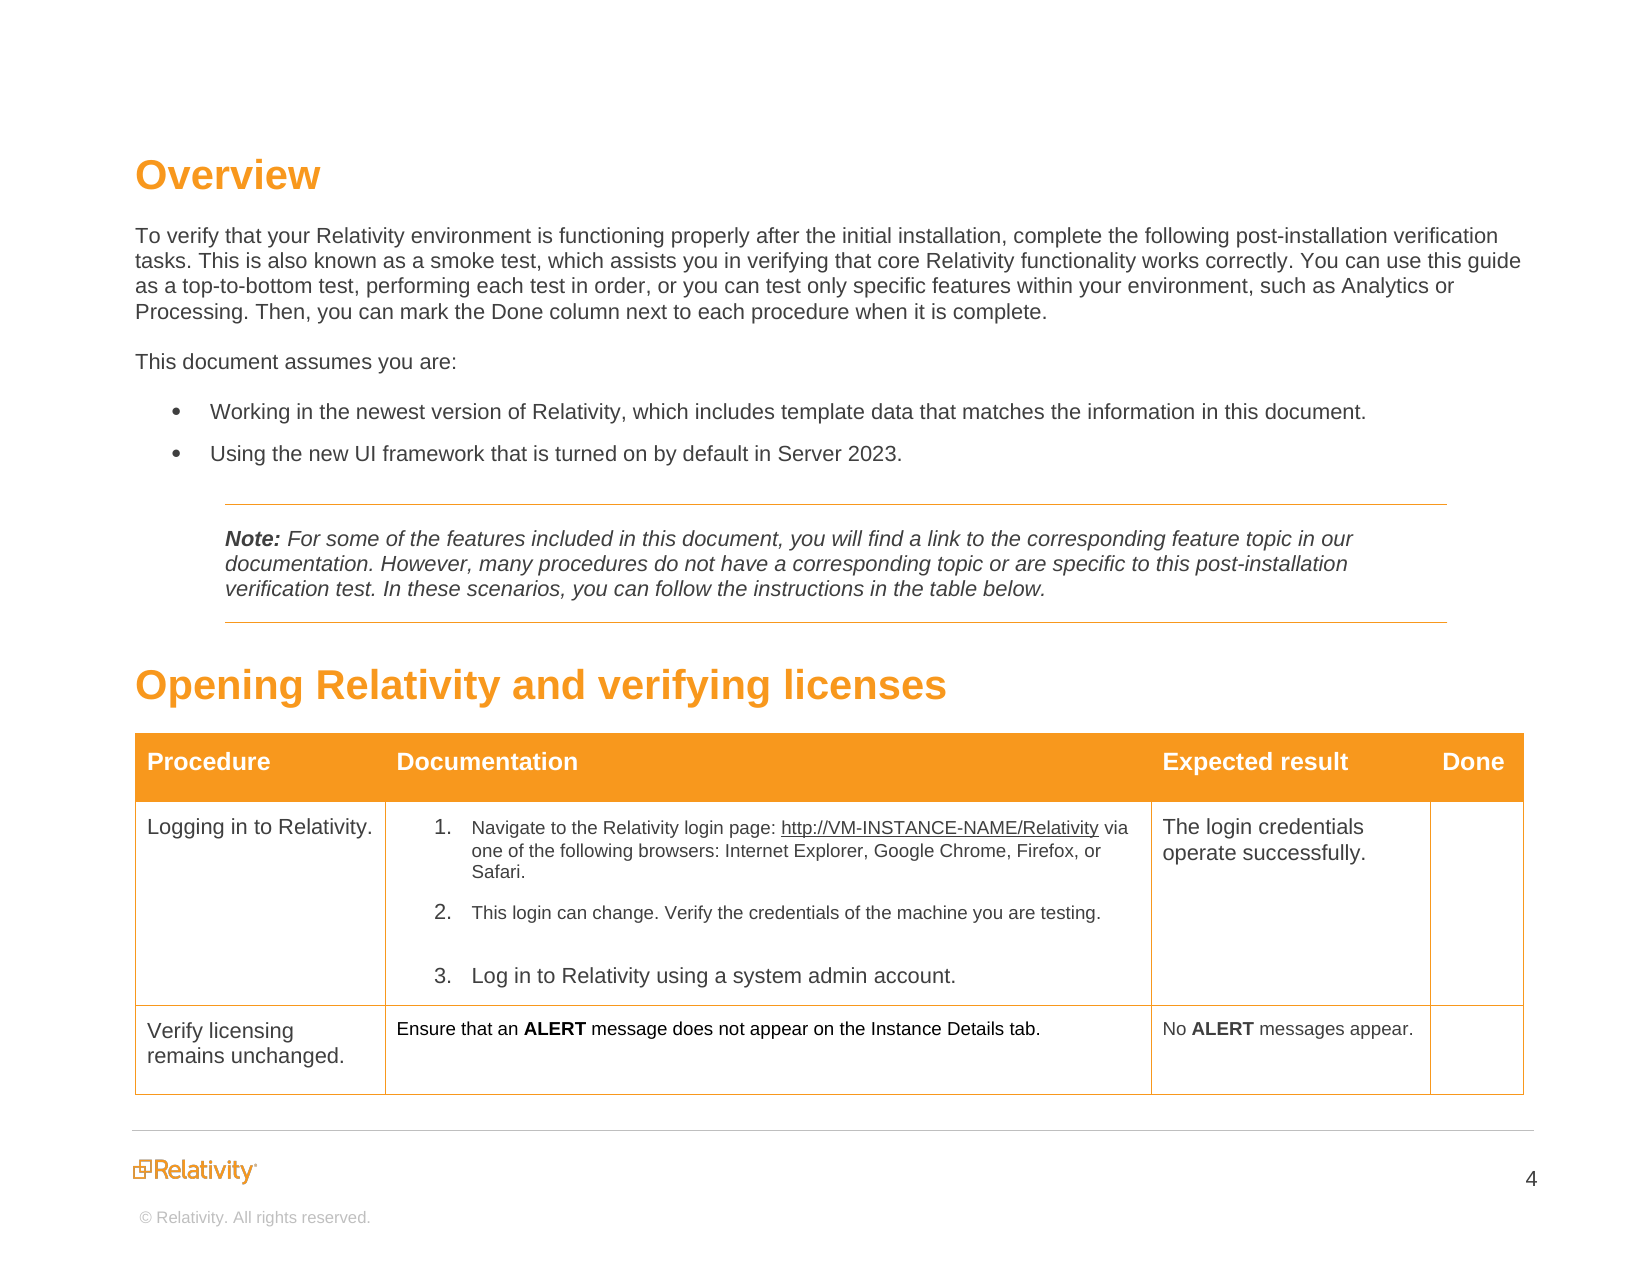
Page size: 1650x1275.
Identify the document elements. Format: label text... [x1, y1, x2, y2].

list Using the new UI framework that is turned on by default in Server 2023. [172, 441, 1537, 466]
text This document assumes you are: [135, 349, 1537, 374]
table_cell The login credentials operate successfully. [1152, 802, 1430, 1004]
table_cell [1431, 802, 1523, 1004]
table_cell Navigate to the Relativity login page: http://VM-INSTANCE-NAME/Relativity via one of the following browsers: Internet Explorer, Google Chrome, Firefox, or Safari. This login can change. Verify the credentials of the machine you are testing. Log in to Relativity using a system admin account. [386, 802, 1151, 1004]
subtitle Overview [135, 150, 1537, 198]
table_cell [1431, 1006, 1523, 1093]
text Note: For some of the features included in this document, you will find a link to the corresponding feature topic in our documentation. However, many procedures do not have a corresponding topic or are specific to this post-installation verification test. In these scenarios, you can follow the instructions in the table below. [225, 505, 1447, 622]
table_header Procedure [136, 734, 385, 801]
table_header Documentation [386, 734, 1151, 801]
table_header Done [1431, 734, 1523, 801]
table_header Expected result [1152, 734, 1430, 801]
text To verify that your Relativity environment is functioning properly after the initial installation, complete the following post-installation verification tasks. This is also known as a smoke test, which assists you in verifying that core Relativity functionality works correctly. You can use this guide as a top-to-bottom test, performing each test in order, or you can test only specific features within your environment, such as Analytics or Processing. Then, you can mark the Done column next to each procedure when it is complete. [135, 223, 1537, 324]
table_cell Logging in to Relativity. [136, 802, 385, 1004]
table_cell Verify licensing remains unchanged. [136, 1006, 385, 1093]
table_cell No ALERT messages appear. [1152, 1006, 1430, 1093]
table_cell Ensure that an ALERT message does not appear on the Instance Details tab. [386, 1006, 1151, 1093]
picture [132, 1159, 258, 1185]
list Working in the newest version of Relativity, which includes template data that matches the information in this document. [172, 399, 1537, 424]
subtitle Opening Relativity and verifying licenses [135, 660, 1537, 708]
